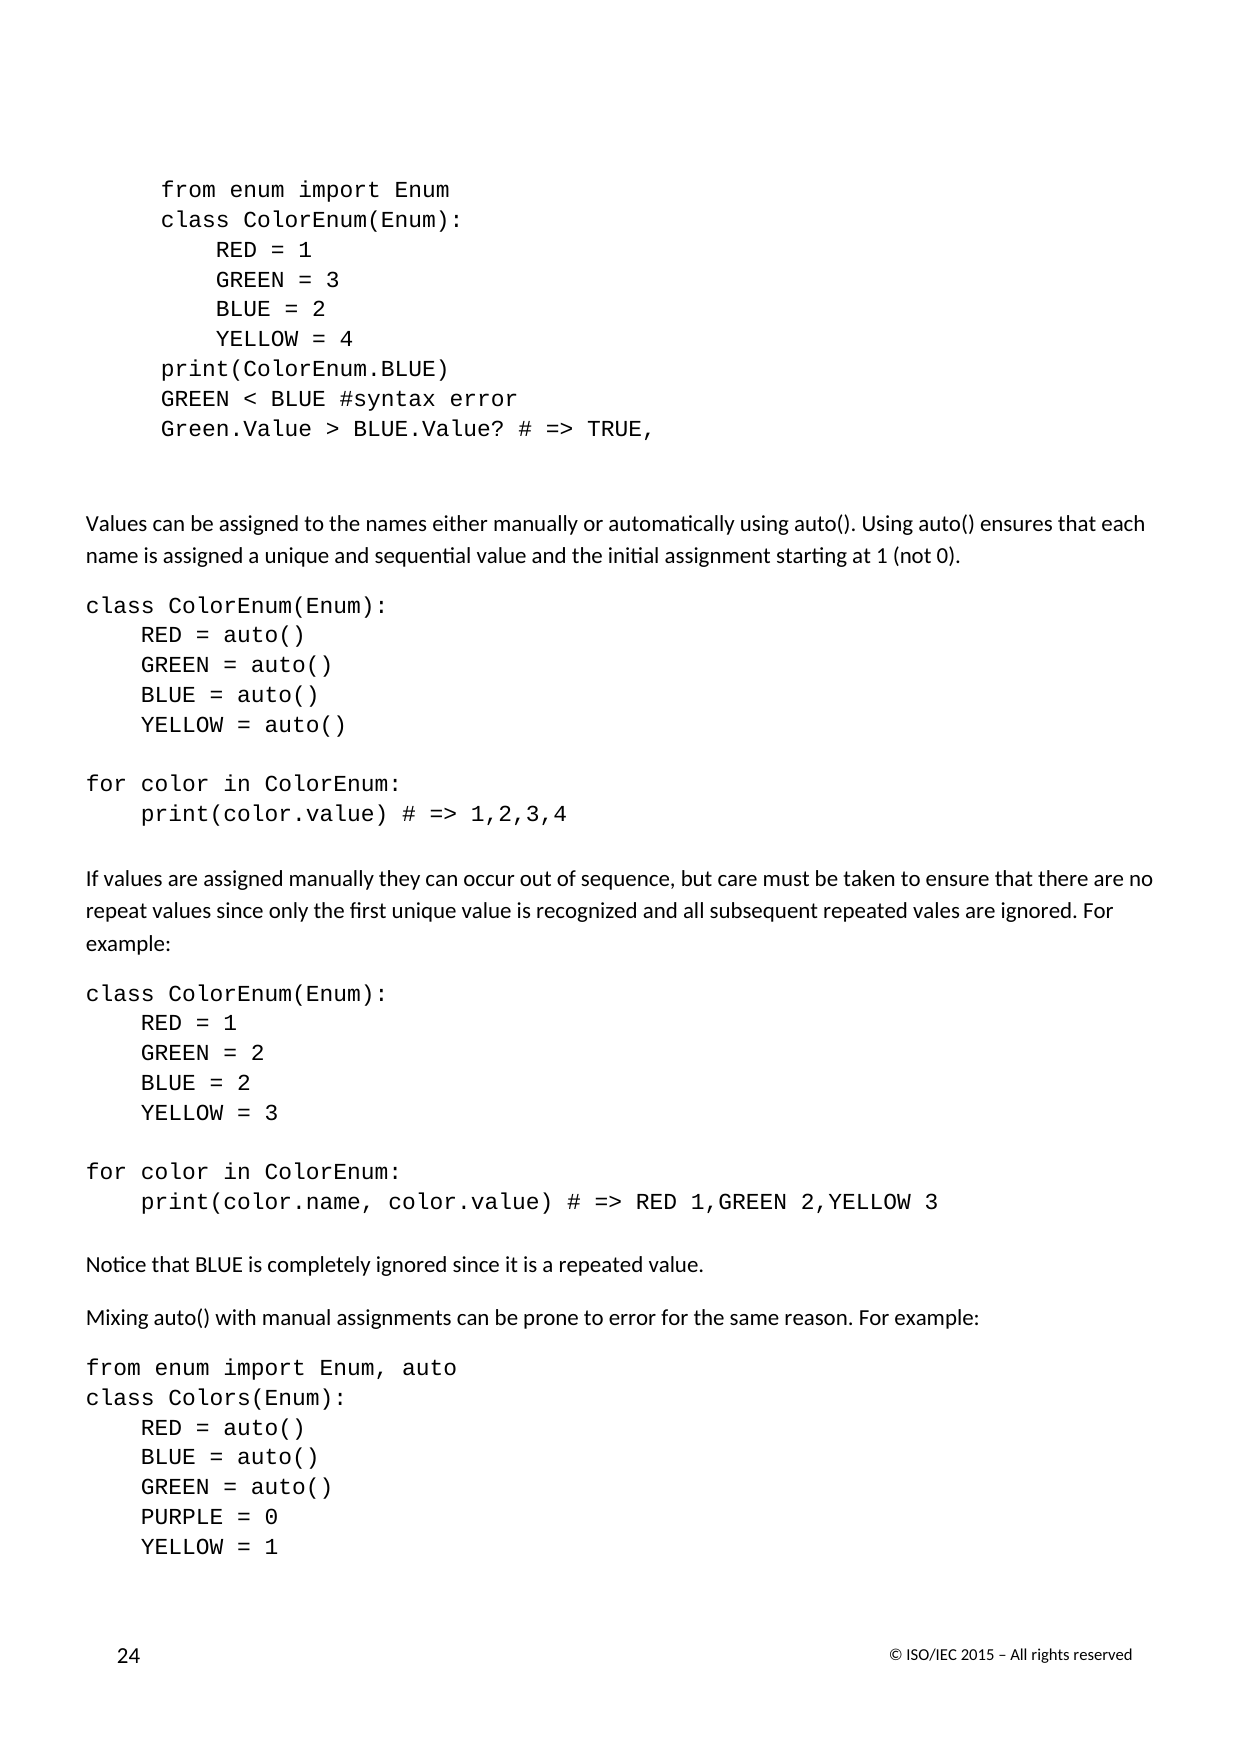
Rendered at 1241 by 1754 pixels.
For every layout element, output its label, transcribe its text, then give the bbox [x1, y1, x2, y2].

text class ColorEnum(Enum): RED = 1 GREEN = 2 BLUE = 2 YELLOW = 3 for color in ColorEnum: print(color.name, color.value) # => RED 1,GREEN 2,YELLOW 3 [86, 982, 1164, 1216]
text Green.Value > BLUE.Value? # => TRUE, [86, 417, 1164, 443]
text If values are assigned manually they can occur out of sequence, but care must be taken to ensure that there are no repeat values since only the first unique value is recognized and all subsequent repeated vales are ignored. For example: [86, 864, 1164, 957]
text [86, 1356, 1164, 1561]
text GREEN = 3 [86, 268, 1164, 294]
text Notice that BLUE is completely ignored since it is a repeated value. [86, 1220, 1164, 1278]
text GREEN < BLUE #syntax error [86, 387, 1164, 413]
text RED = 1 [86, 238, 1164, 264]
text YELLOW = 4 [86, 328, 1164, 353]
text class ColorEnum(Enum): [86, 208, 1164, 234]
text Values can be assigned to the names either manually or automatically using auto(). Using auto() ensures that each name is assigned a unique and sequential value and the initial assignment starting at 1 (not 0). [86, 509, 1164, 569]
text from enum import Enum [86, 179, 1164, 204]
text Mixing auto() with manual assignments can be prone to error for the same reason. For example: [86, 1303, 1164, 1331]
text BLUE = 2 [86, 298, 1164, 324]
text print(ColorEnum.BLUE) [86, 357, 1164, 383]
text class ColorEnum(Enum): RED = auto() GREEN = auto() BLUE = auto() YELLOW = auto() for color in ColorEnum: print(color.value) # => 1,2,3,4 [86, 594, 1164, 828]
